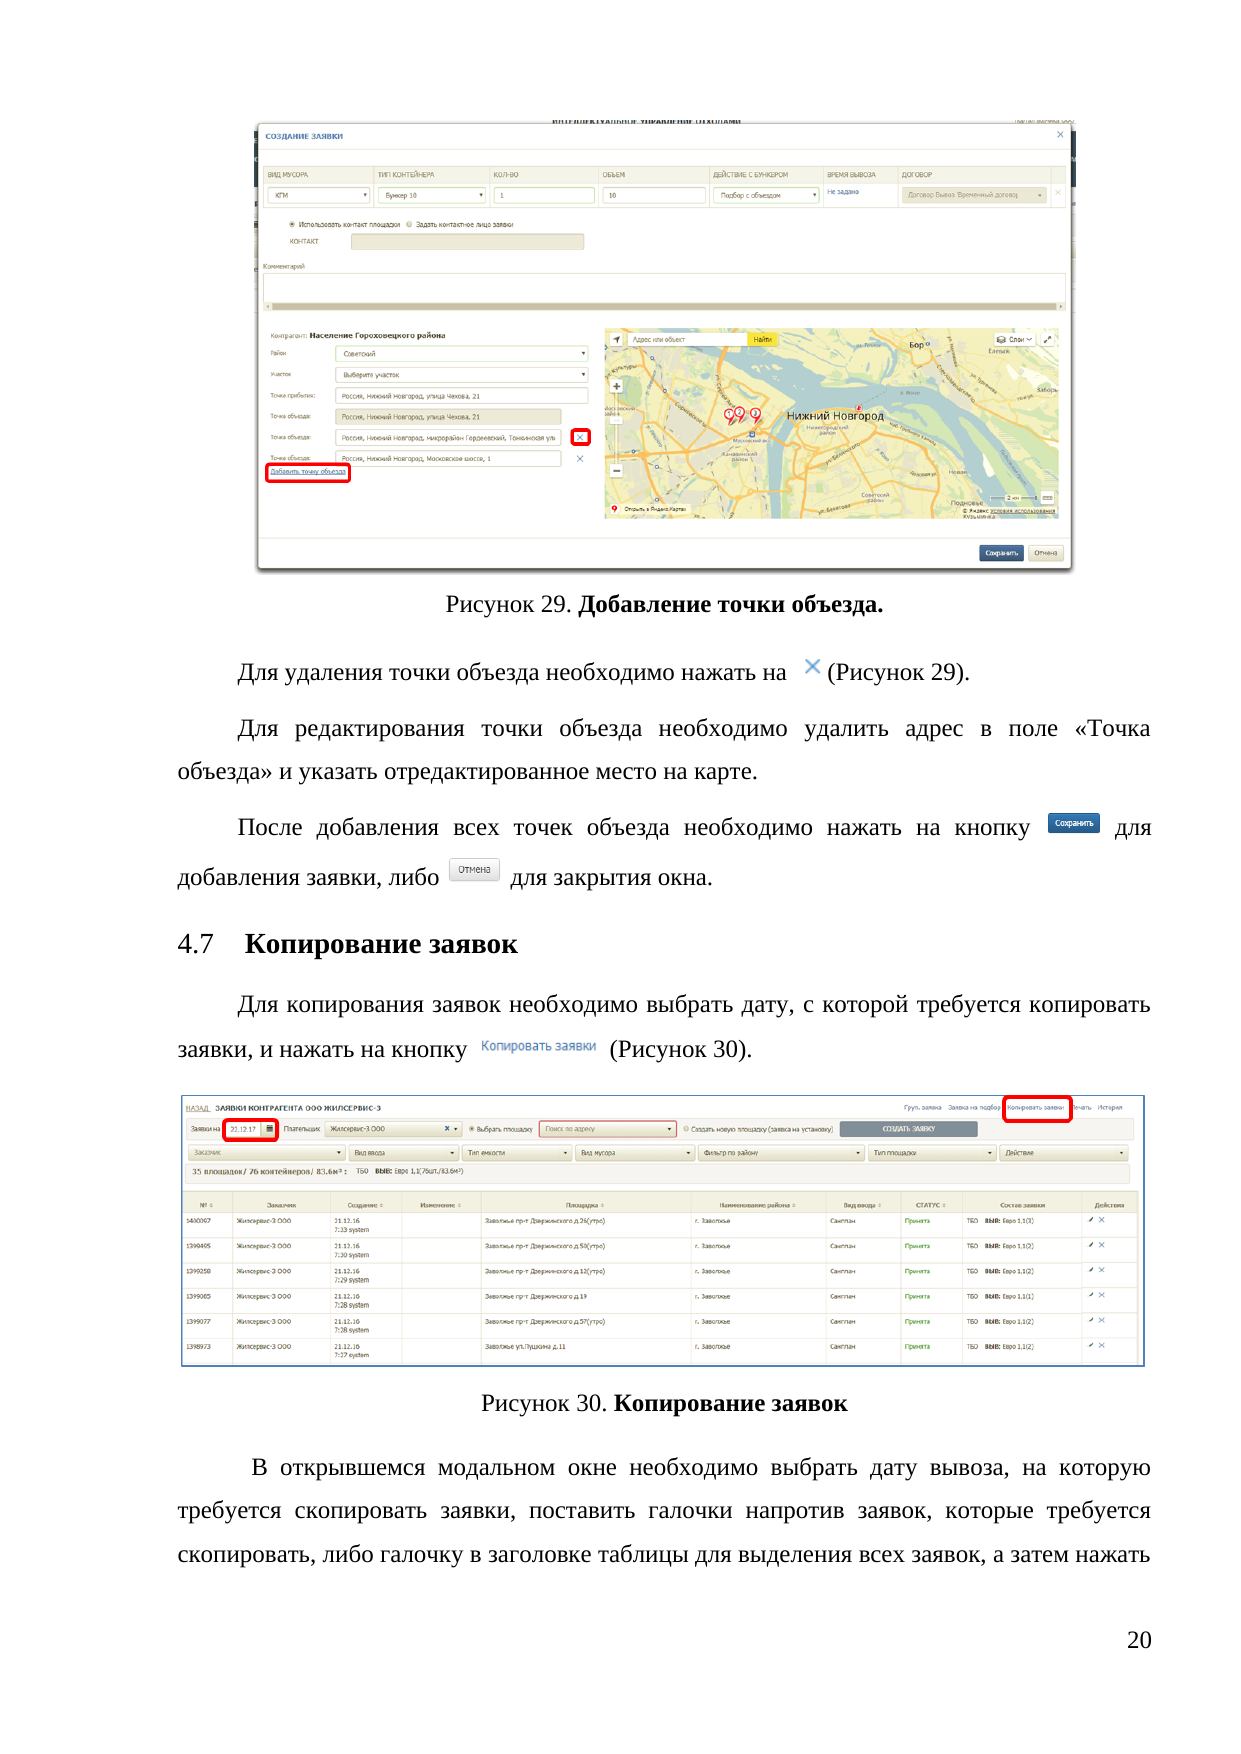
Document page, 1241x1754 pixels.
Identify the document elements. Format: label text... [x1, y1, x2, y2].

picture [1045, 811, 1101, 836]
text Рисунок 30. Копирование заявок [177, 1388, 1152, 1417]
picture [177, 1089, 1152, 1375]
picture [252, 118, 1076, 575]
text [177, 1452, 1152, 1567]
picture [799, 653, 828, 681]
text После добавления всех точек объезда необходимо нажать на кнопку для добавления заявки, либо для закрытия окна. [177, 812, 1152, 891]
text Для удаления точки объезда необходимо нажать на (Рисунок 29). [177, 653, 1152, 686]
picture [473, 1032, 603, 1058]
text Копирование заявок [177, 926, 1152, 960]
picture [445, 855, 505, 886]
text Для редактирования точки объезда необходимо удалить адрес в поле «Точка объезда» и указать отредактированное место на карте. [177, 713, 1152, 785]
text Рисунок 29. Добавление точки объезда. [177, 589, 1152, 618]
text Для копирования заявок необходимо выбрать дату, с которой требуется копировать заявки, и нажать на кнопку (Рисунок 30). [177, 989, 1152, 1063]
